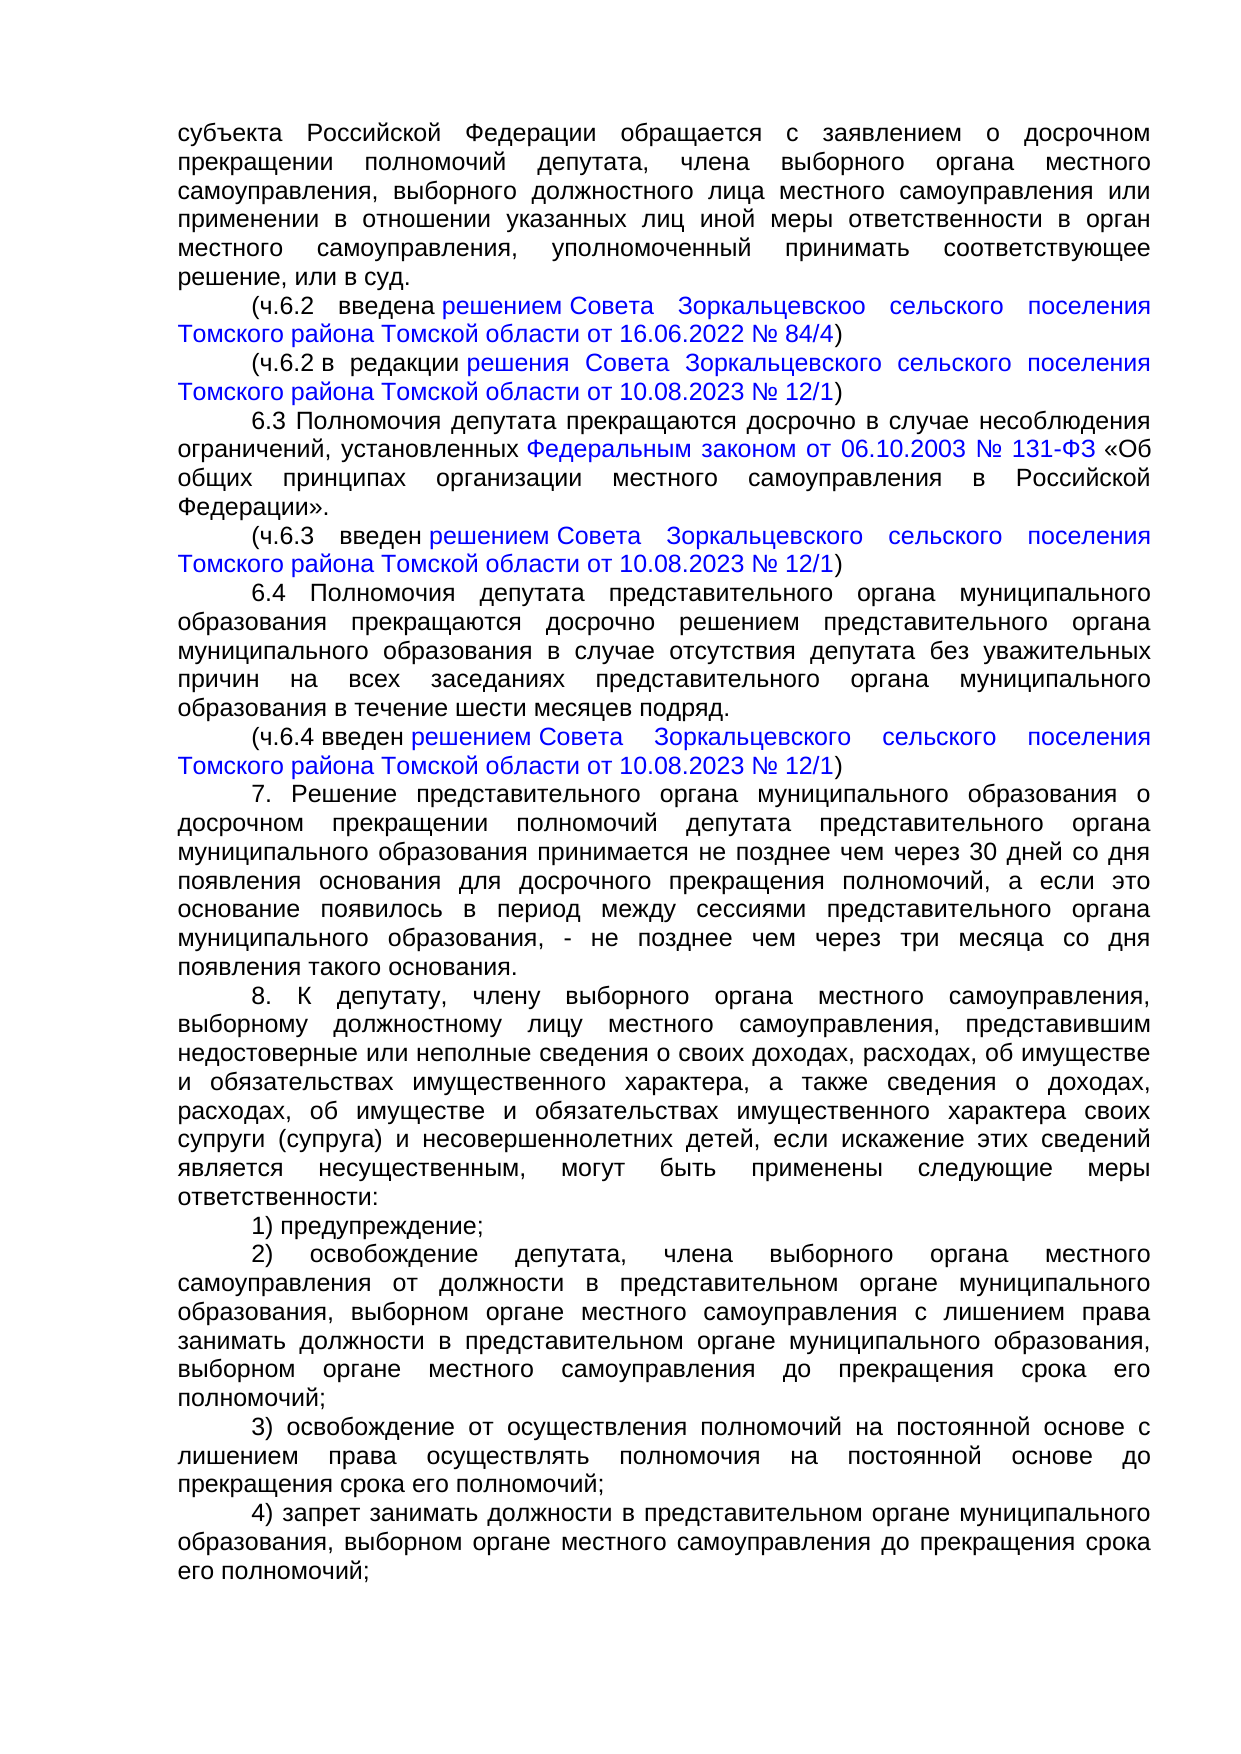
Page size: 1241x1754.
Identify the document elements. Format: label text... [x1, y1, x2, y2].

text 7. Решение представительного органа муниципального образования о досрочном прекращении полномочий депутата представительного органа муниципального образования принимается не позднее чем через 30 дней со дня появления основания для досрочного прекращения полномочий, а если это основание появилось в период между сессиями представительного органа муниципального образования, - не позднее чем через три месяца со дня появления такого основания. [177, 779, 1152, 981]
text (ч.6.2 в редакции решения Совета Зоркальцевского сельского поселения Томского района Томской области от 10.08.2023 № 12/1) [177, 348, 1152, 406]
text (ч.6.2 введена решением Совета Зоркальцевскоо сельского поселения Томского района Томской области от 16.06.2022 № 84/4) [177, 291, 1152, 348]
text (ч.6.4 введен решением Совета Зоркальцевского сельского поселения Томского района Томской области от 10.08.2023 № 12/1) [177, 722, 1152, 779]
text (ч.6.3 введен решением Совета Зоркальцевского сельского поселения Томского района Томской области от 10.08.2023 № 12/1) [177, 521, 1152, 578]
text 4) запрет занимать должности в представительном органе муниципального образования, выборном органе местного самоуправления до прекращения срока его полномочий; [177, 1498, 1152, 1584]
text 3) освобождение от осуществления полномочий на постоянной основе с лишением права осуществлять полномочия на постоянной основе до прекращения срока его полномочий; [177, 1412, 1152, 1498]
text 6.4 Полномочия депутата представительного органа муниципального образования прекращаются досрочно решением представительного органа муниципального образования в случае отсутствия депутата без уважительных причин на всех заседаниях представительного органа муниципального образования в течение шести месяцев подряд. [177, 578, 1152, 722]
text 1) предупреждение; [177, 1211, 1152, 1239]
text 2) освобождение депутата, члена выборного органа местного самоуправления от должности в представительном органе муниципального образования, выборном органе местного самоуправления с лишением права занимать должности в представительном органе муниципального образования, выборном органе местного самоуправления до прекращения срока его полномочий; [177, 1239, 1152, 1412]
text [177, 118, 1152, 291]
text 6.3 Полномочия депутата прекращаются досрочно в случае несоблюдения ограничений, установленных Федеральным законом от 06.10.2003 № 131-ФЗ «Об общих принципах организации местного самоуправления в Российской Федерации». [177, 406, 1152, 521]
text 8. К депутату, члену выборного органа местного самоуправления, выборному должностному лицу местного самоуправления, представившим недостоверные или неполные сведения о своих доходах, расходах, об имуществе и обязательствах имущественного характера, а также сведения о доходах, расходах, об имуществе и обязательствах имущественного характера своих супруги (супруга) и несовершеннолетних детей, если искажение этих сведений является несущественным, могут быть применены следующие меры ответственности: [177, 981, 1152, 1211]
